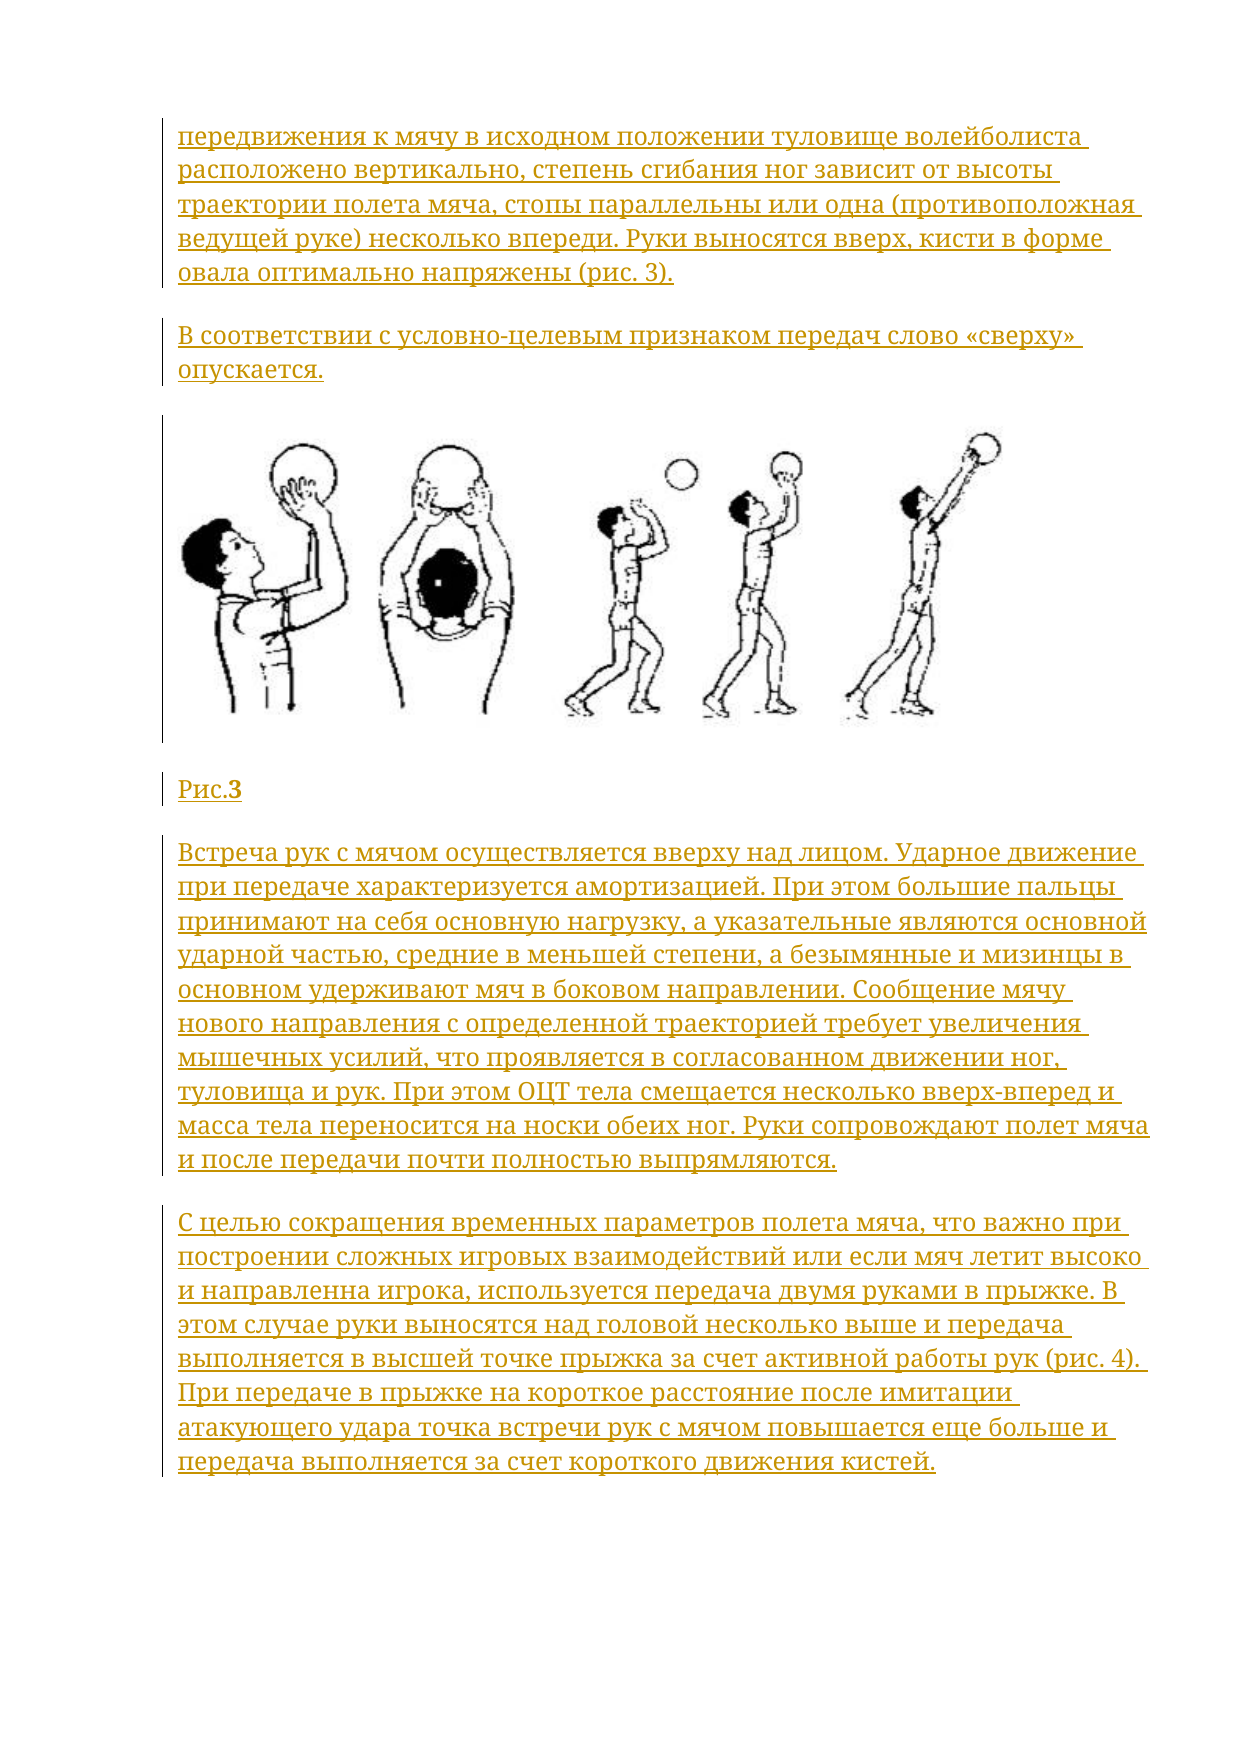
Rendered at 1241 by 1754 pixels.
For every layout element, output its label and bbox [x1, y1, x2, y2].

picture [177, 415, 1050, 743]
